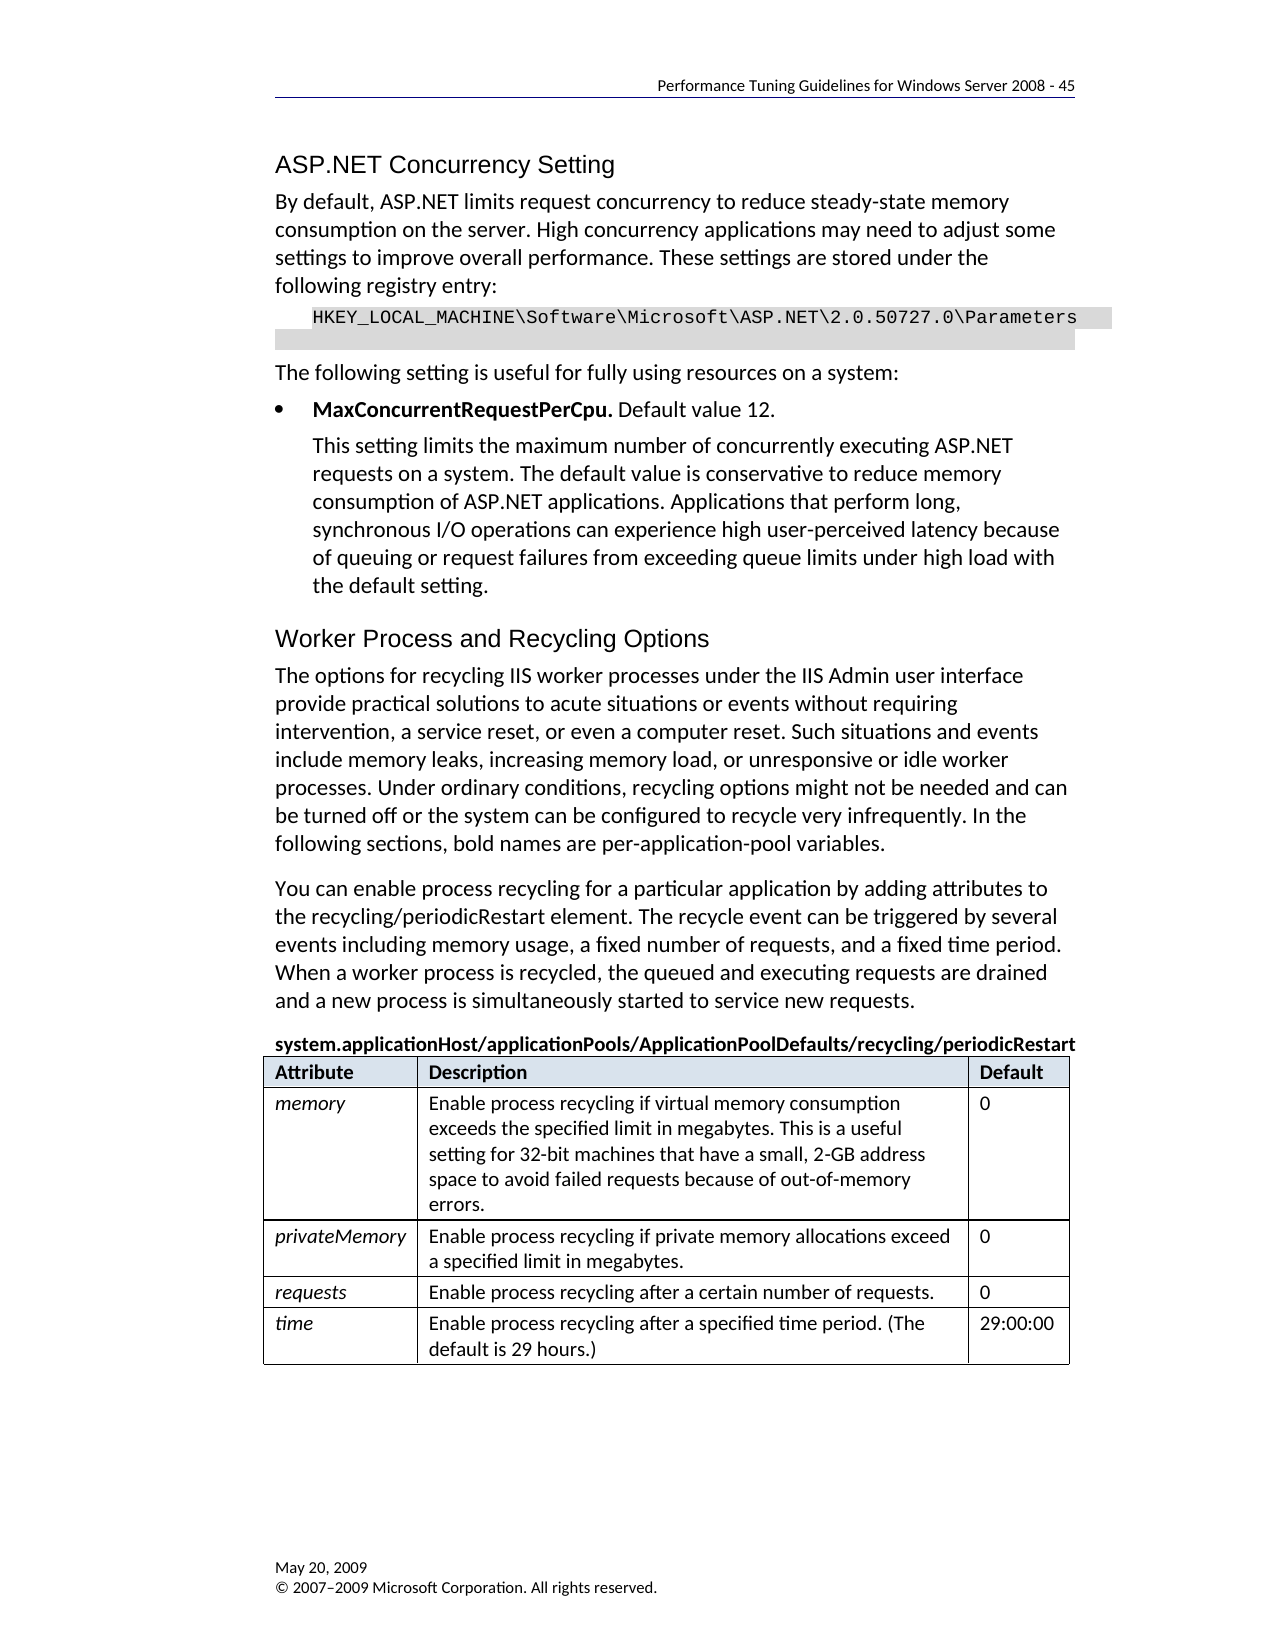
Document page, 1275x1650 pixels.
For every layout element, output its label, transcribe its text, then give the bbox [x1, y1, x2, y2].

table_cell Enable process recycling after a specified time period. (The default is 29 hours.) [418, 1308, 968, 1363]
subtitle Worker Process and Recycling Options [275, 624, 1075, 653]
table_cell requests [264, 1277, 417, 1307]
table_header Attribute [264, 1057, 417, 1086]
text The options for recycling IIS worker processes under the IIS Admin user interface provide practical solutions to acute situations or events without requiring intervention, a service reset, or even a computer reset. Such situations and events include memory leaks, increasing memory load, or unresponsive or idle worker processes. Under ordinary conditions, recycling options might not be needed and can be turned off or the system can be configured to recycle very infrequently. In the following sections, bold names are per-application-pool variables. [275, 661, 1075, 857]
text system.applicationHost/applicationPools/ApplicationPoolDefaults/recycling/periodicRestart [275, 1031, 1112, 1056]
table_cell 0 [969, 1221, 1069, 1276]
text You can enable process recycling for a particular application by adding attributes to the recycling/periodicRestart element. The recycle event can be triggered by several events including memory usage, a fixed number of requests, and a fixed time period. When a worker process is recycled, the queued and executing requests are drained and a new process is simultaneously started to service new requests. [275, 874, 1075, 1014]
table_cell 0 [969, 1088, 1069, 1219]
subtitle ASP.NET Concurrency Setting [275, 150, 1075, 179]
list MaxConcurrentRequestPerCpu. Default value 12. [275, 395, 1075, 423]
table_cell Enable process recycling if private memory allocations exceed a specified limit in megabytes. [418, 1221, 968, 1276]
table_header Default [969, 1057, 1069, 1086]
table_header Description [418, 1057, 968, 1086]
table_cell privateMemory [264, 1221, 417, 1276]
text By default, ASP.NET limits request concurrency to reduce steady-state memory consumption on the server. High concurrency applications may need to adjust some settings to improve overall performance. These settings are stored under the following registry entry: [275, 187, 1075, 299]
table_cell Enable process recycling after a certain number of requests. [418, 1277, 968, 1307]
text HKEY_LOCAL_MACHINE\Software\Microsoft\ASP.NET\2.0.50727.0\Parameters [312, 307, 1112, 329]
table_cell 29:00:00 [969, 1308, 1069, 1363]
text This setting limits the maximum number of concurrently executing ASP.NET requests on a system. The default value is conservative to reduce memory consumption of ASP.NET applications. Applications that perform long, synchronous I/O operations can experience high user-perceived latency because of queuing or request failures from exceeding queue limits under high load with the default setting. [312, 431, 1075, 599]
text The following setting is useful for fully using resources on a system: [275, 358, 1075, 386]
table_cell 0 [969, 1277, 1069, 1307]
table_cell time [264, 1308, 417, 1363]
table_cell Enable process recycling if virtual memory consumption exceeds the specified limit in megabytes. This is a useful setting for 32-bit machines that have a small, 2-GB address space to avoid failed requests because of out-of-memory errors. [418, 1088, 968, 1219]
table_cell memory [264, 1088, 417, 1219]
